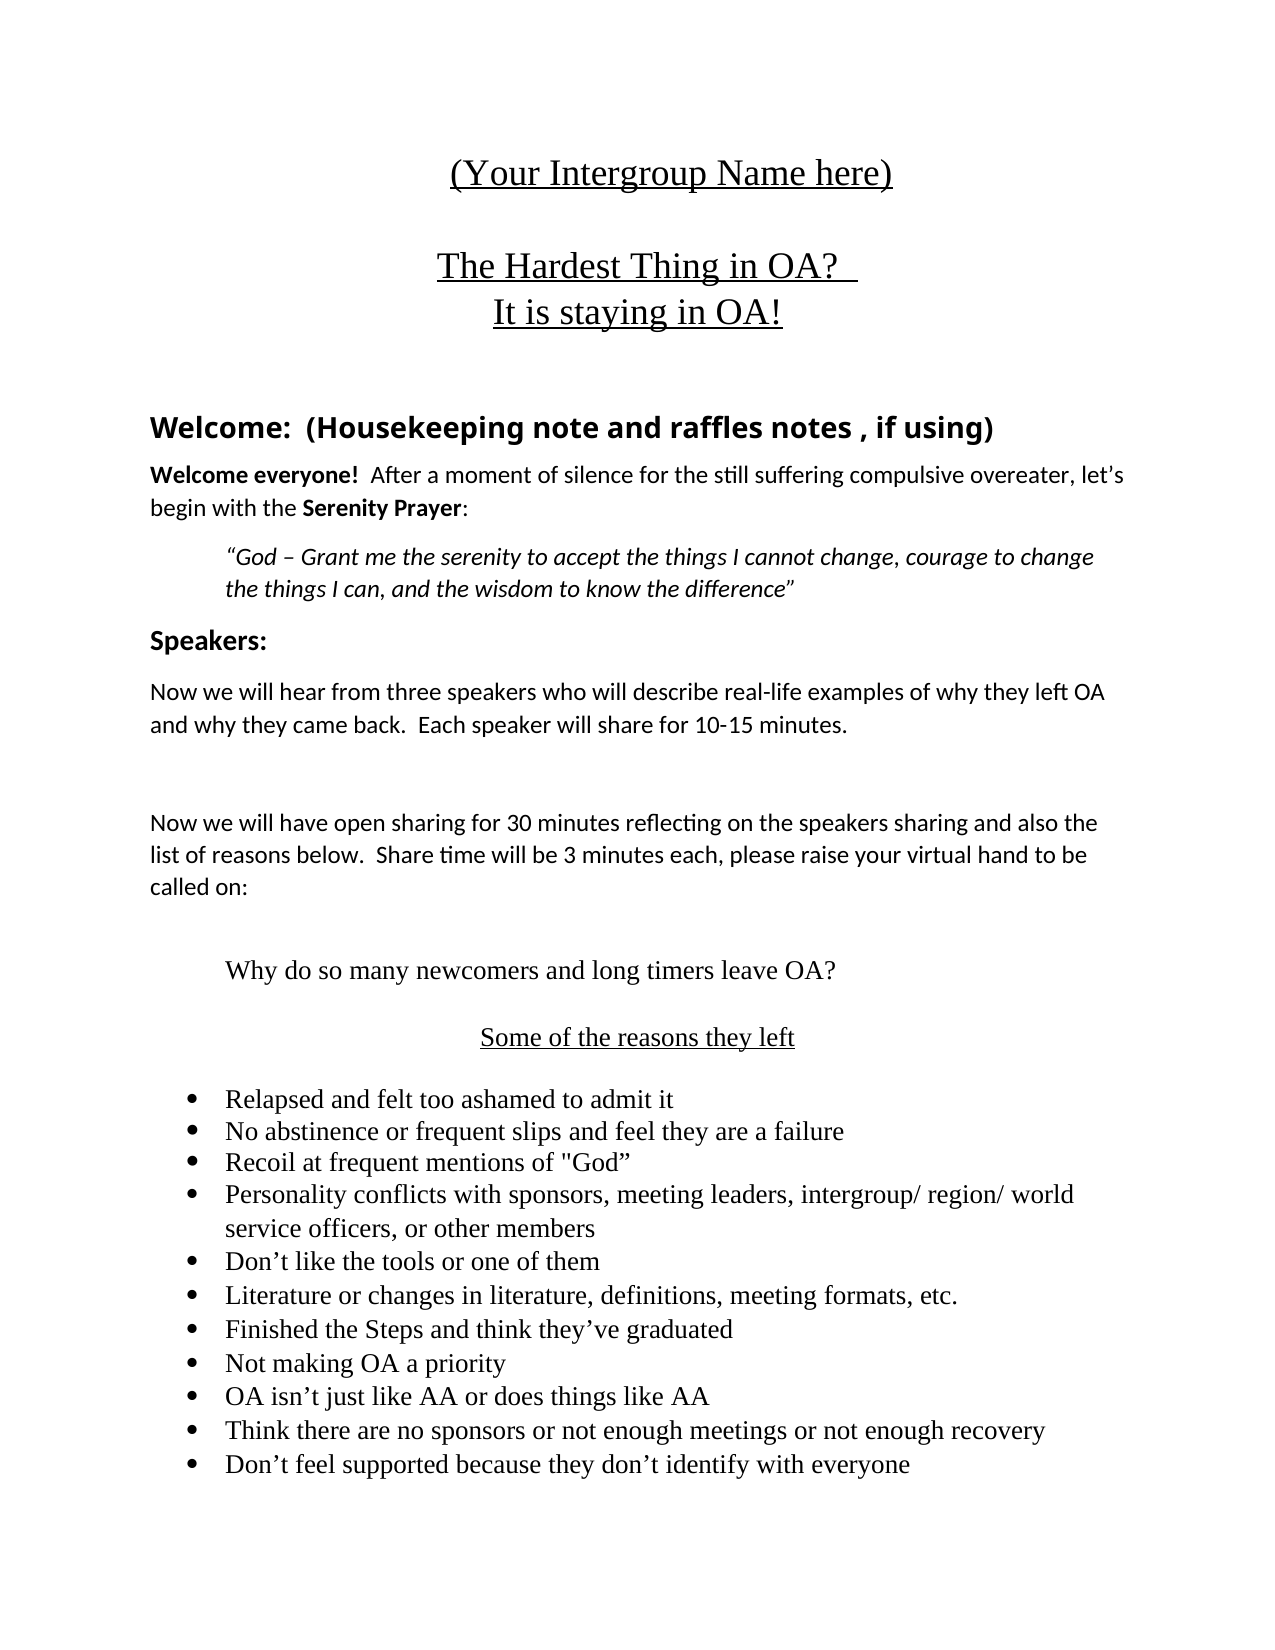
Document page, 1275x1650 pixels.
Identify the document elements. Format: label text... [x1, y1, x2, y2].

text Some of the reasons they left [150, 1021, 1125, 1052]
text Why do so many newcomers and long timers leave OA? [150, 954, 1125, 985]
text (Your Intergroup Name here) [375, 150, 1125, 193]
list Finished the Steps and think they’ve graduated [187, 1313, 1125, 1344]
subtitle Welcome: (Housekeeping note and raffles notes , if using) [150, 408, 1125, 447]
list Personality conflicts with sponsors, meeting leaders, intergroup/ region/ world service officers, or other members [187, 1178, 1125, 1243]
text It is staying in OA! [150, 290, 1125, 333]
list Think there are no sponsors or not enough meetings or not enough recovery [187, 1414, 1125, 1445]
list Not making OA a priority [187, 1347, 1125, 1378]
text Speakers: [150, 622, 1125, 658]
list No abstinence or frequent slips and feel they are a failure [187, 1115, 1125, 1147]
text “God – Grant me the serenity to accept the things I cannot change, courage to change the things I can, and the wisdom to know the difference” [225, 541, 1125, 604]
text Now we will have open sharing for 30 minutes reflecting on the speakers sharing and also the list of reasons below. Share time will be 3 minutes each, please raise your virtual hand to be called on: [150, 807, 1125, 902]
text Welcome everyone! After a moment of silence for the still suffering compulsive overeater, let’s begin with the Serenity Prayer: [150, 460, 1125, 522]
list Relapsed and felt too ashamed to admit it [187, 1084, 1125, 1115]
list Don’t like the tools or one of them [187, 1245, 1125, 1277]
list OA isn’t just like AA or does things like AA [187, 1380, 1125, 1412]
text Now we will hear from three speakers who will describe real-life examples of why they left OA and why they came back. Each speaker will share for 10-15 minutes. [150, 677, 1125, 739]
list Don’t feel supported because they don’t identify with everyone [187, 1448, 1125, 1479]
list Literature or changes in literature, definitions, meeting formats, etc. [187, 1279, 1125, 1310]
text The Hardest Thing in OA? [150, 243, 1125, 286]
list Recoil at frequent mentions of "God” [187, 1147, 1125, 1178]
